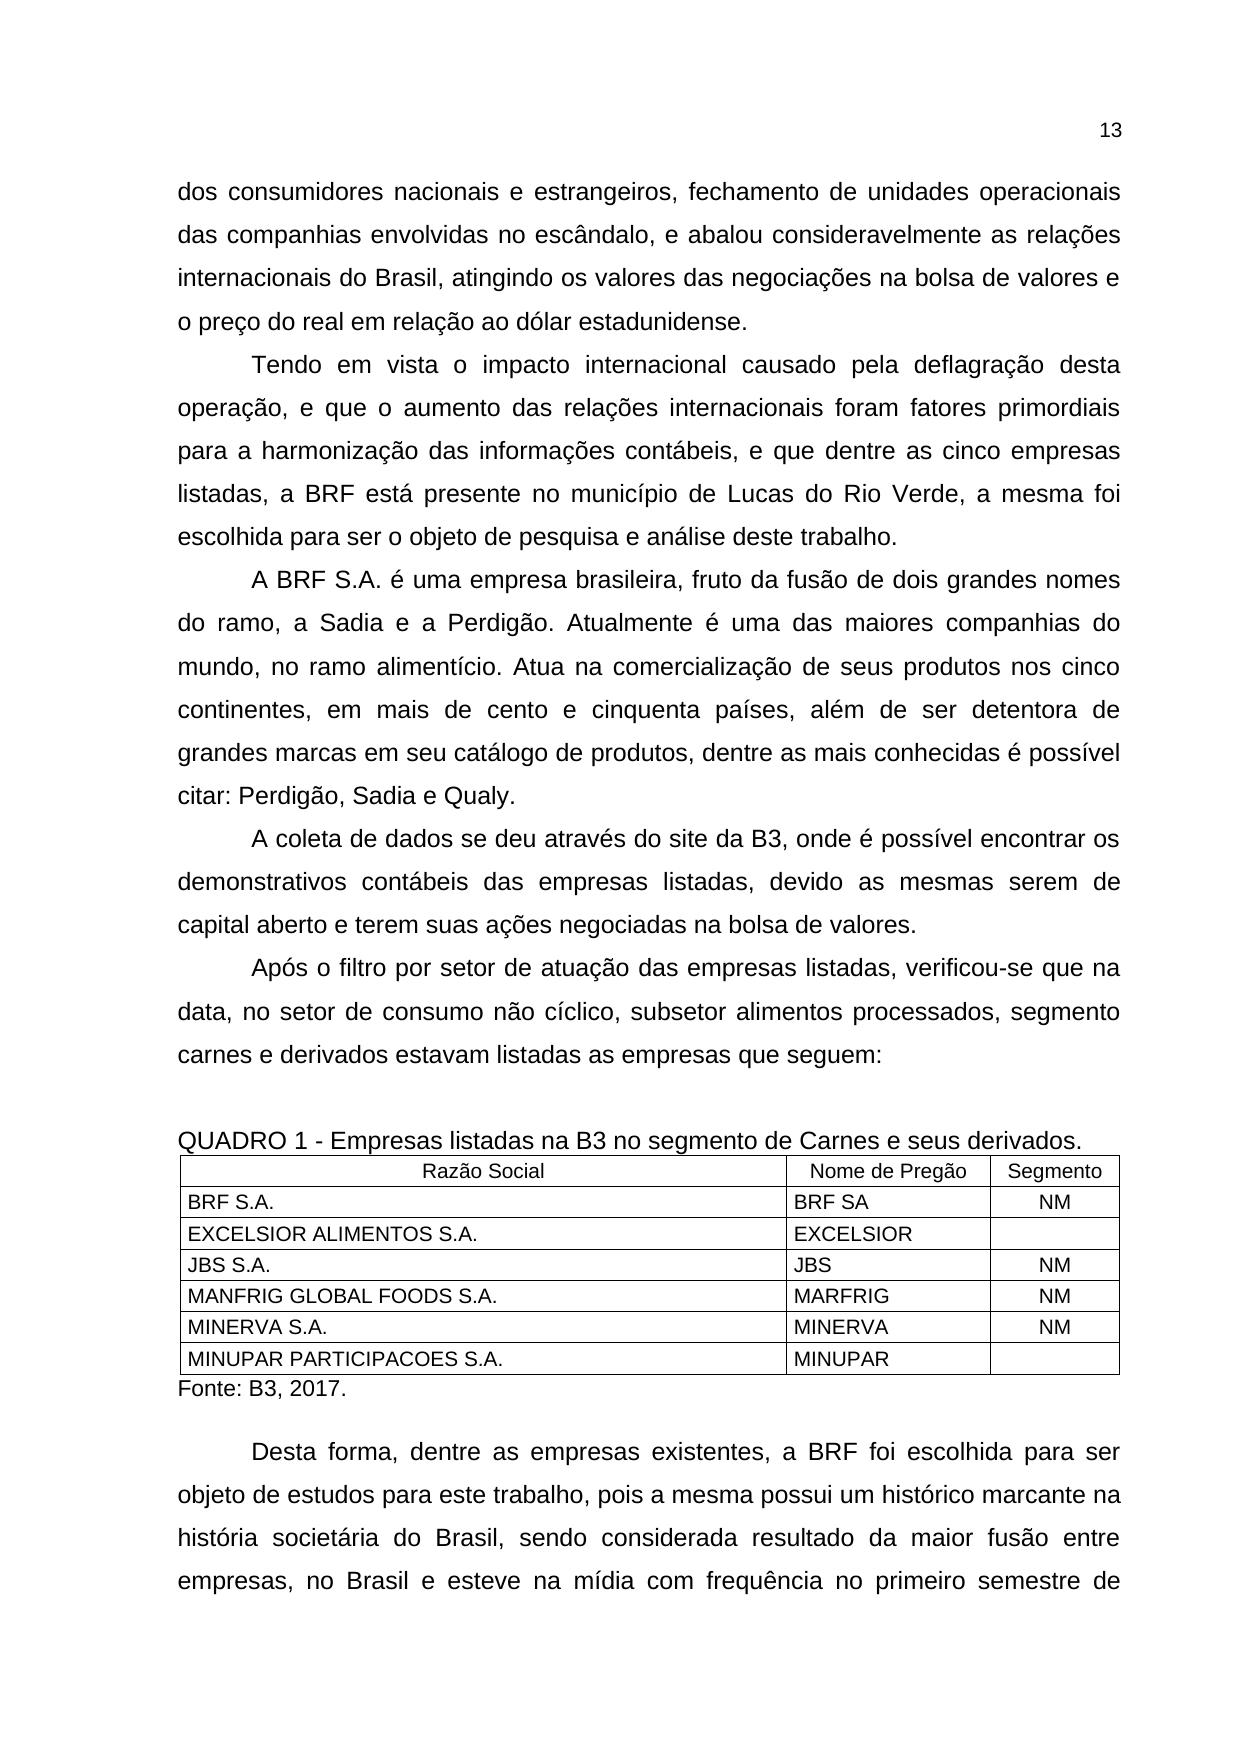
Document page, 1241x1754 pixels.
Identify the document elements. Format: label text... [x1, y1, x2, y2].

table_header Nome de Pregão [787, 1156, 990, 1186]
table_cell [991, 1343, 1119, 1373]
table_cell JBS S.A. [181, 1250, 786, 1280]
table_cell MINUPAR PARTICIPACOES S.A. [181, 1343, 786, 1373]
table_header Segmento [991, 1156, 1119, 1186]
text Tendo em vista o impacto internacional causado pela deflagração desta operação, e que o aumento das relações internacionais foram fatores primordiais para a harmonização das informações contábeis, e que dentre as cinco empresas listadas, a BRF está presente no município de Lucas do Rio Verde, a mesma foi escolhida para ser o objeto de pesquisa e análise deste trabalho. [177, 350, 1122, 551]
table_cell MINERVA S.A. [181, 1312, 786, 1342]
text A BRF S.A. é uma empresa brasileira, fruto da fusão de dois grandes nomes do ramo, a Sadia e a Perdigão. Atualmente é uma das maiores companhias do mundo, no ramo alimentício. Atua na comercialização de seus produtos nos cinco continentes, em mais de cento e cinquenta países, além de ser detentora de grandes marcas em seu catálogo de produtos, dentre as mais conhecidas é possível citar: Perdigão, Sadia e Qualy. [177, 565, 1122, 810]
table_cell [991, 1218, 1119, 1248]
table_cell EXCELSIOR [787, 1218, 990, 1248]
table_cell MINERVA [787, 1312, 990, 1342]
text QUADRO 1 - Empresas listadas na B3 no segmento de Carnes e seus derivados. [177, 1126, 1122, 1155]
table_cell MINUPAR [787, 1343, 990, 1373]
table_cell EXCELSIOR ALIMENTOS S.A. [181, 1218, 786, 1248]
table_cell BRF S.A. [181, 1187, 786, 1217]
text Após o filtro por setor de atuação das empresas listadas, verificou-se que na data, no setor de consumo não cíclico, subsetor alimentos processados, segmento carnes e derivados estavam listadas as empresas que seguem: [177, 953, 1122, 1068]
table_cell NM [991, 1250, 1119, 1280]
table_cell NM [991, 1281, 1119, 1311]
table_cell BRF SA [787, 1187, 990, 1217]
text Fonte: B3, 2017. [177, 1374, 1122, 1401]
table_cell MARFRIG [787, 1281, 990, 1311]
table_cell NM [991, 1187, 1119, 1217]
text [177, 177, 1122, 335]
table_cell MANFRIG GLOBAL FOODS S.A. [181, 1281, 786, 1311]
table_header Razão Social [181, 1156, 786, 1186]
table_cell NM [991, 1312, 1119, 1342]
text A coleta de dados se deu através do site da B3, onde é possível encontrar os demonstrativos contábeis das empresas listadas, devido as mesmas serem de capital aberto e terem suas ações negociadas na bolsa de valores. [177, 824, 1122, 939]
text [177, 1437, 1122, 1595]
table_cell JBS [787, 1250, 990, 1280]
